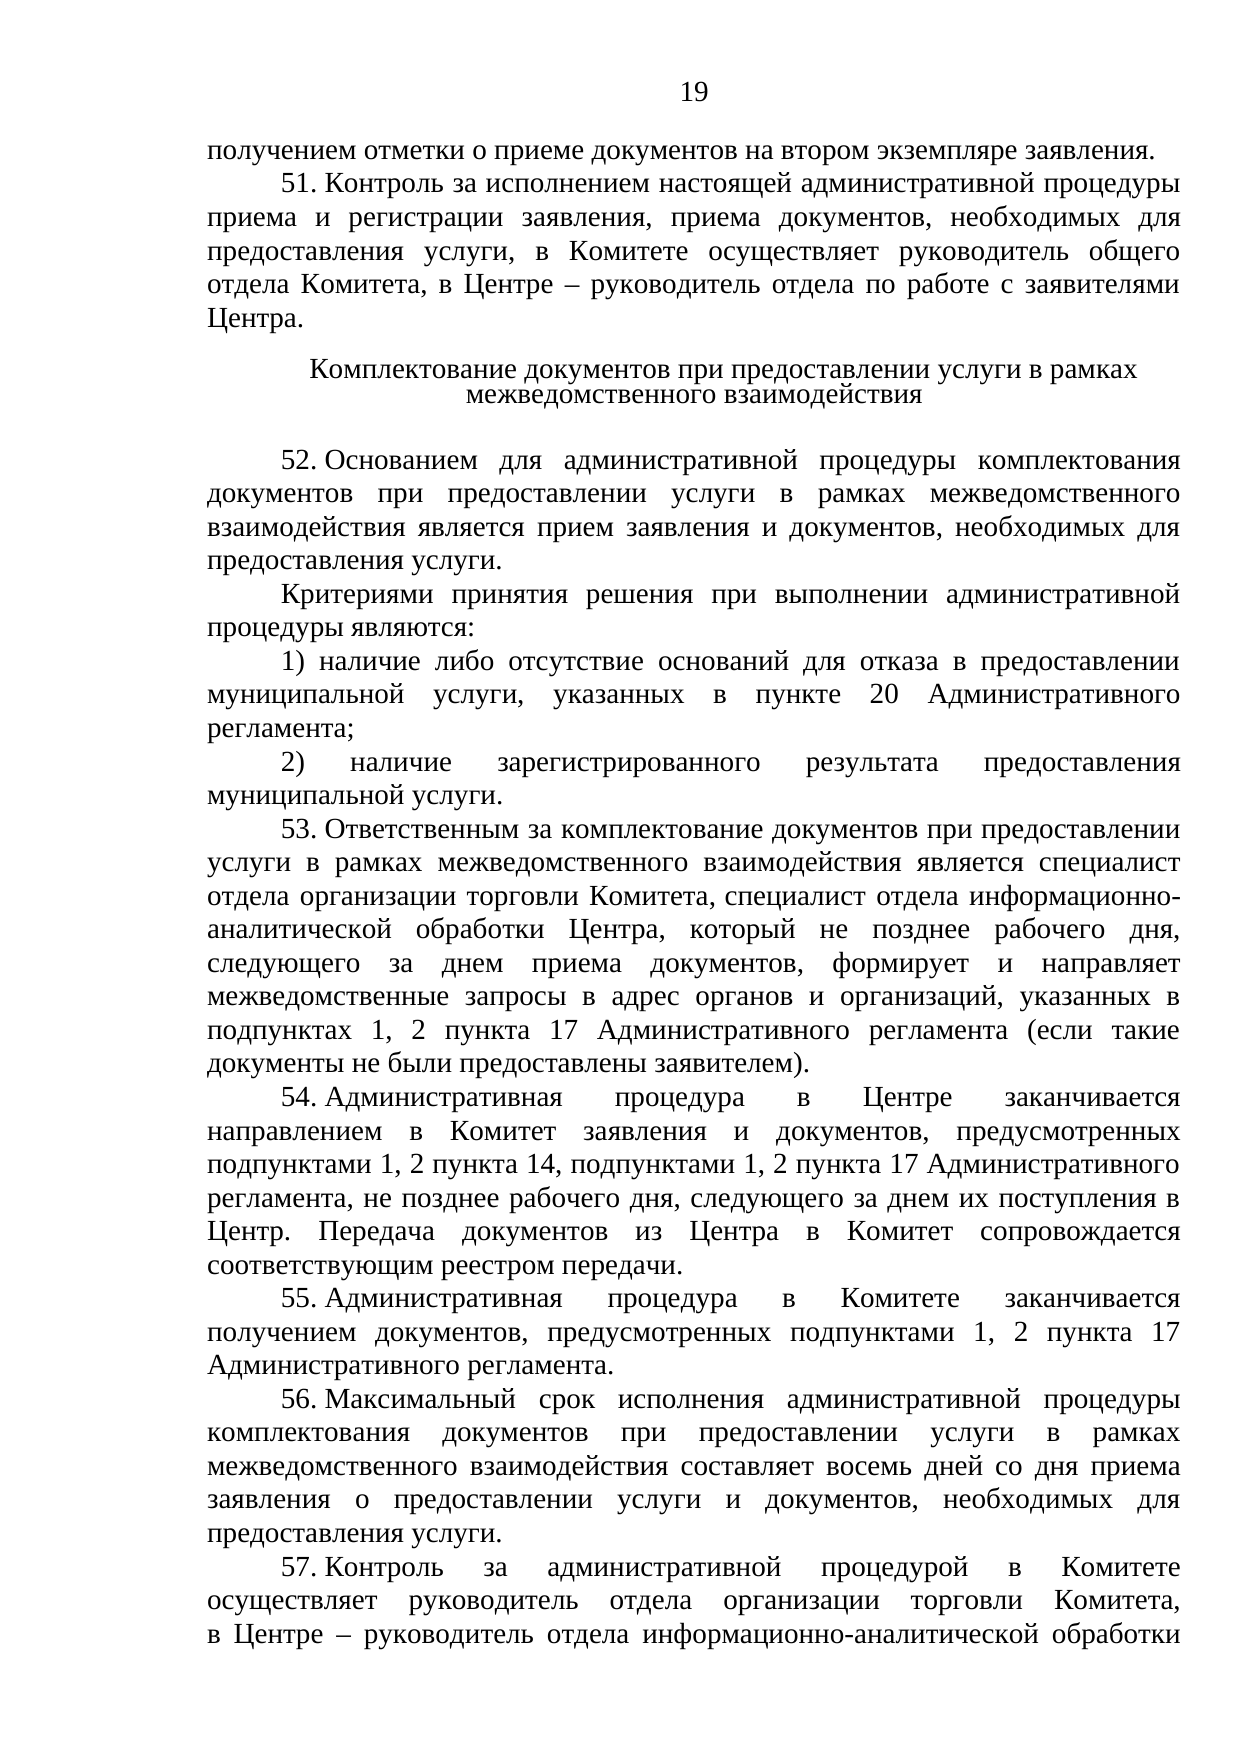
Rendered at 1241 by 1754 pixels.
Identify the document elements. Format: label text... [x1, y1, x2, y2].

text Комплектование документов при предоставлении услуги в рамках межведомственного взаимодействия [207, 358, 1181, 408]
text 51. Контроль за исполнением настоящей административной процедуры приема и регистрации заявления, приема документов, необходимых для предоставления услуги, в Комитете осуществляет руководитель общего отдела Комитета, в Центре – руководитель отдела по работе с заявителями Центра. [207, 166, 1181, 333]
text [207, 1549, 1181, 1649]
text 55. Административная процедура в Комитете заканчивается получением документов, предусмотренных подпунктами 1, 2 пункта 17 Административного регламента. [207, 1280, 1181, 1381]
text 54. Административная процедура в Центре заканчивается направлением в Комитет заявления и документов, предусмотренных подпунктами 1, 2 пункта 14, подпунктами 1, 2 пункта 17 Административного регламента, не позднее рабочего дня, следующего за днем их поступления в Центр. Передача документов из Центра в Комитет сопровождается соответствующим реестром передачи. [207, 1079, 1181, 1280]
text 56. Максимальный срок исполнения административной процедуры комплектования документов при предоставлении услуги в рамках межведомственного взаимодействия составляет восемь дней со дня приема заявления о предоставлении услуги и документов, необходимых для предоставления услуги. [207, 1381, 1181, 1549]
text 53. Ответственным за комплектование документов при предоставлении услуги в рамках межведомственного взаимодействия является специалист отдела организации торговли Комитета, специалист отдела информационно-аналитической обработки Центра, который не позднее рабочего дня, следующего за днем приема документов, формирует и направляет межведомственные запросы в адрес органов и организаций, указанных в подпунктах 1, 2 пункта 17 Административного регламента (если такие документы не были предоставлены заявителем). [207, 811, 1181, 1079]
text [207, 132, 1181, 166]
text 1) наличие либо отсутствие оснований для отказа в предоставлении муниципальной услуги, указанных в пункте 20 Административного регламента; [207, 643, 1181, 744]
text 52. Основанием для административной процедуры комплектования документов при предоставлении услуги в рамках межведомственного взаимодействия является прием заявления и документов, необходимых для предоставления услуги. [207, 442, 1181, 576]
text 2) наличие зарегистрированного результата предоставления муниципальной услуги. [207, 744, 1181, 811]
text Критериями принятия решения при выполнении административной процедуры являются: [207, 576, 1181, 643]
